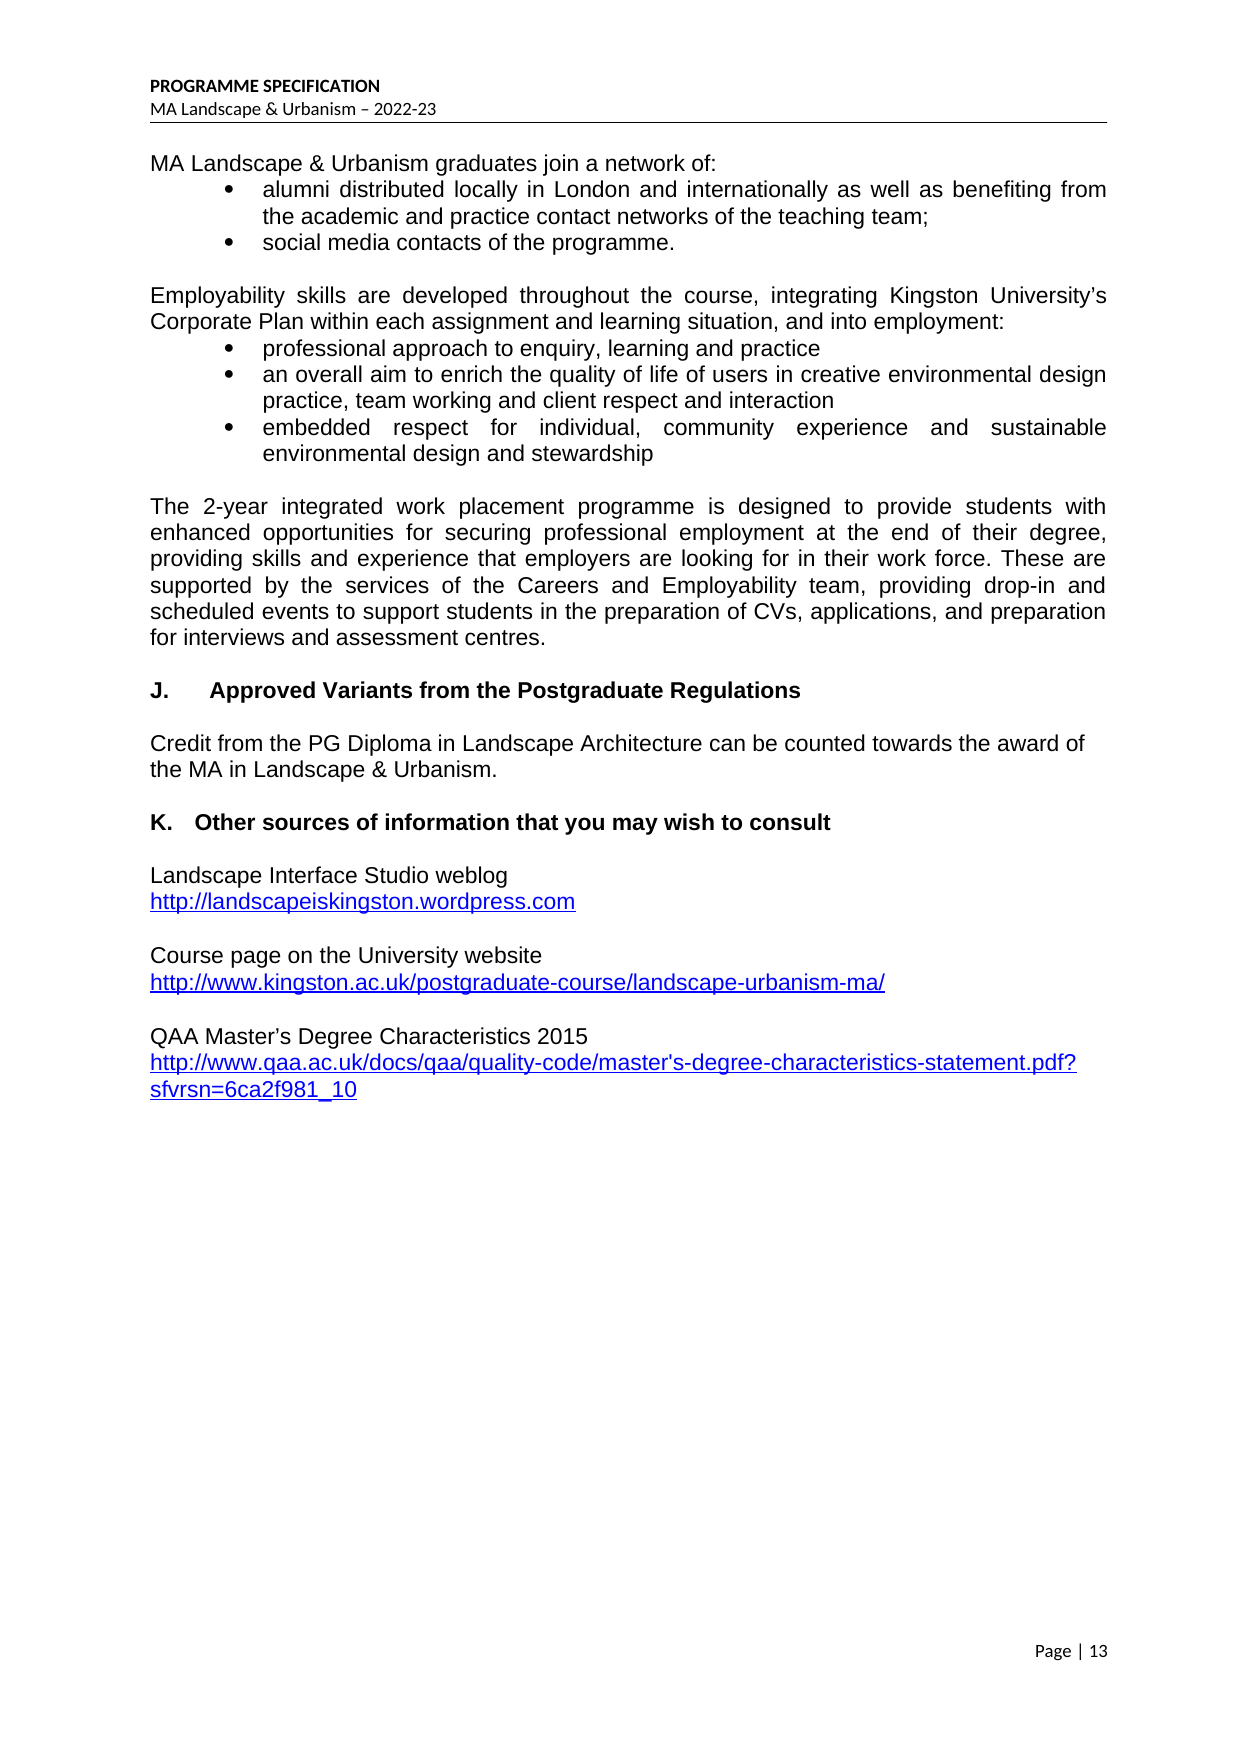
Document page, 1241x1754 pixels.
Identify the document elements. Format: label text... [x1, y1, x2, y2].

list alumni distributed locally in London and internationally as well as benefiting from the academic and practice contact networks of the teaching team; [225, 176, 1107, 229]
text QAA Master’s Degree Characteristics 2015 [150, 1023, 1107, 1049]
list embedded respect for individual, community experience and sustainable environmental design and stewardship [225, 413, 1107, 466]
text Course page on the University website [150, 942, 1107, 969]
list an overall aim to enrich the quality of life of users in creative environmental design practice, team working and client respect and interaction [225, 361, 1107, 413]
list professional approach to enquiry, learning and practice [225, 334, 1107, 361]
list Approved Variants from the Postgraduate Regulations [150, 677, 1107, 703]
list Other sources of information that you may wish to consult [150, 809, 1107, 835]
text http://www.qaa.ac.uk/docs/qaa/quality-code/master's-degree-characteristics-statement.pdf?sfvrsn=6ca2f981_10 [150, 1049, 1107, 1102]
text The 2-year integrated work placement programme is designed to provide students with enhanced opportunities for securing professional employment at the end of their degree, providing skills and experience that employers are looking for in their work force. These are supported by the services of the Careers and Employability team, providing drop-in and scheduled events to support students in the preparation of CVs, applications, and preparation for interviews and assessment centres. [150, 493, 1107, 651]
text MA Landscape & Urbanism graduates join a network of: [150, 150, 1107, 176]
text Credit from the PG Diploma in Landscape Architecture can be counted towards the award of the MA in Landscape & Urbanism. [150, 730, 1107, 782]
text http://landscapeiskingston.wordpress.com [150, 888, 1107, 914]
list social media contacts of the programme. [225, 229, 1107, 255]
text Employability skills are developed throughout the course, integrating Kingston University’s Corporate Plan within each assignment and learning situation, and into employment: [150, 282, 1107, 334]
text http://www.kingston.ac.uk/postgraduate-course/landscape-urbanism-ma/ [150, 969, 1107, 995]
text Landscape Interface Studio weblog [150, 862, 1107, 888]
